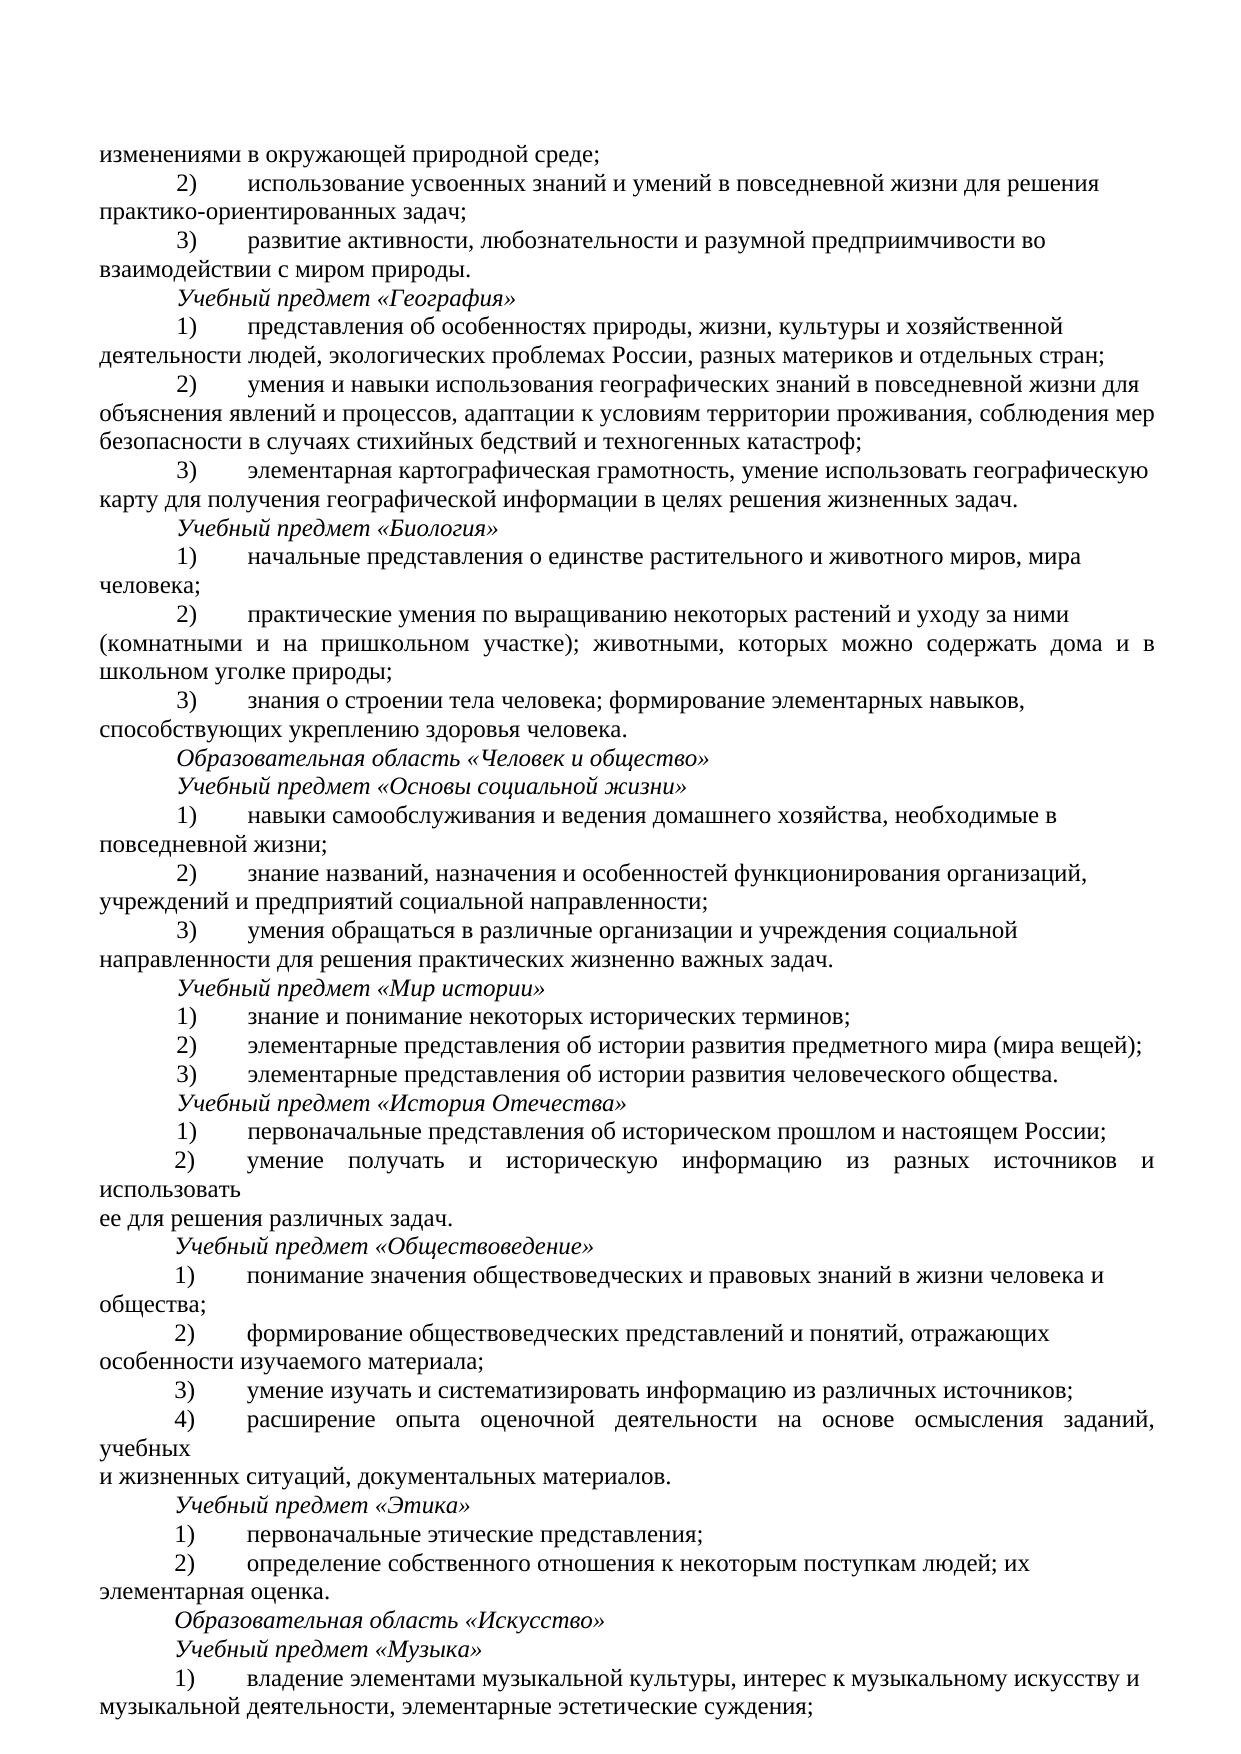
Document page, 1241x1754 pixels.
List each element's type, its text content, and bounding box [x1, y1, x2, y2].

list понимание значения обществоведческих и правовых знаний в жизни человека и [99, 1260, 1156, 1289]
text карту для получения географической информации в целях решения жизненных задач. [99, 484, 1156, 513]
text Образовательная область «Искусство» [99, 1605, 1156, 1634]
list практические умения по выращиванию некоторых растений и уходу за ними [99, 599, 1156, 628]
text способствующих укреплению здоровья человека. [99, 714, 1156, 743]
text Учебный предмет «География» [99, 283, 1156, 311]
list умение изучать и систематизировать информацию из различных источников; [99, 1375, 1156, 1404]
list определение собственного отношения к некоторым поступкам людей; их [99, 1548, 1156, 1576]
text деятельности людей, экологических проблемах России, разных материков и отдельных стран; [99, 340, 1156, 369]
text объяснения явлений и процессов, адаптации к условиям территории проживания, соблюдения мер безопасности в случаях стихийных бедствий и техногенных катастроф; [99, 398, 1156, 455]
text Учебный предмет «Биология» [99, 513, 1156, 541]
list знание и понимание некоторых исторических терминов; [99, 1001, 1156, 1030]
text практико-ориентированных задач; [99, 196, 1156, 225]
text направленности для решения практических жизненно важных задач. [99, 944, 1156, 973]
list начальные представления о единстве растительного и животного миров, мира [99, 541, 1156, 570]
list элементарные представления об истории развития человеческого общества. [99, 1059, 1156, 1088]
list элементарная картографическая грамотность, умение использовать географическую [99, 455, 1156, 484]
list умение получать и историческую информацию из разных источников и использовать [99, 1145, 1156, 1203]
text изменениями в окружающей природной среде; [99, 139, 1156, 168]
text Учебный предмет «Музыка» [99, 1634, 1156, 1663]
text элементарная оценка. [99, 1576, 1156, 1605]
list первоначальные представления об историческом прошлом и настоящем России; [99, 1116, 1156, 1145]
text взаимодействии с миром природы. [99, 254, 1156, 283]
list первоначальные этические представления; [99, 1519, 1156, 1548]
text учреждений и предприятий социальной направленности; [99, 886, 1156, 915]
list использование усвоенных знаний и умений в повседневной жизни для решения [99, 168, 1156, 196]
text и жизненных ситуаций, документальных материалов. [99, 1461, 1156, 1490]
text музыкальной деятельности, элементарные эстетические суждения; [99, 1691, 1156, 1720]
list знания о строении тела человека; формирование элементарных навыков, [99, 685, 1156, 714]
list представления об особенностях природы, жизни, культуры и хозяйственной [99, 311, 1156, 340]
text общества; [99, 1289, 1156, 1318]
list развитие активности, любознательности и разумной предприимчивости во [99, 225, 1156, 254]
text Образовательная область «Человек и общество» [99, 743, 1156, 771]
list расширение опыта оценочной деятельности на основе осмысления заданий, учебных [99, 1404, 1156, 1461]
text человека; [99, 570, 1156, 599]
list формирование обществоведческих представлений и понятий, отражающих [99, 1318, 1156, 1346]
list навыки самообслуживания и ведения домашнего хозяйства, необходимые в [99, 800, 1156, 829]
list умения обращаться в различные организации и учреждения социальной [99, 915, 1156, 944]
text ее для решения различных задач. [99, 1203, 1156, 1231]
list умения и навыки использования географических знаний в повседневной жизни для [99, 369, 1156, 398]
text (комнатными и на пришкольном участке); животными, которых можно содержать дома и в школьном уголке природы; [99, 628, 1156, 685]
text Учебный предмет «Этика» [99, 1490, 1156, 1519]
text особенности изучаемого материала; [99, 1346, 1156, 1375]
text повседневной жизни; [99, 829, 1156, 858]
list элементарные представления об истории развития предметного мира (мира вещей); [99, 1030, 1156, 1059]
text Учебный предмет «История Отечества» [99, 1088, 1156, 1116]
text Учебный предмет «Обществоведение» [99, 1231, 1156, 1260]
text Учебный предмет «Мир истории» [99, 973, 1156, 1001]
list знание названий, назначения и особенностей функционирования организаций, [99, 858, 1156, 886]
text Учебный предмет «Основы социальной жизни» [99, 771, 1156, 800]
list владение элементами музыкальной культуры, интерес к музыкальному искусству и [99, 1663, 1156, 1691]
